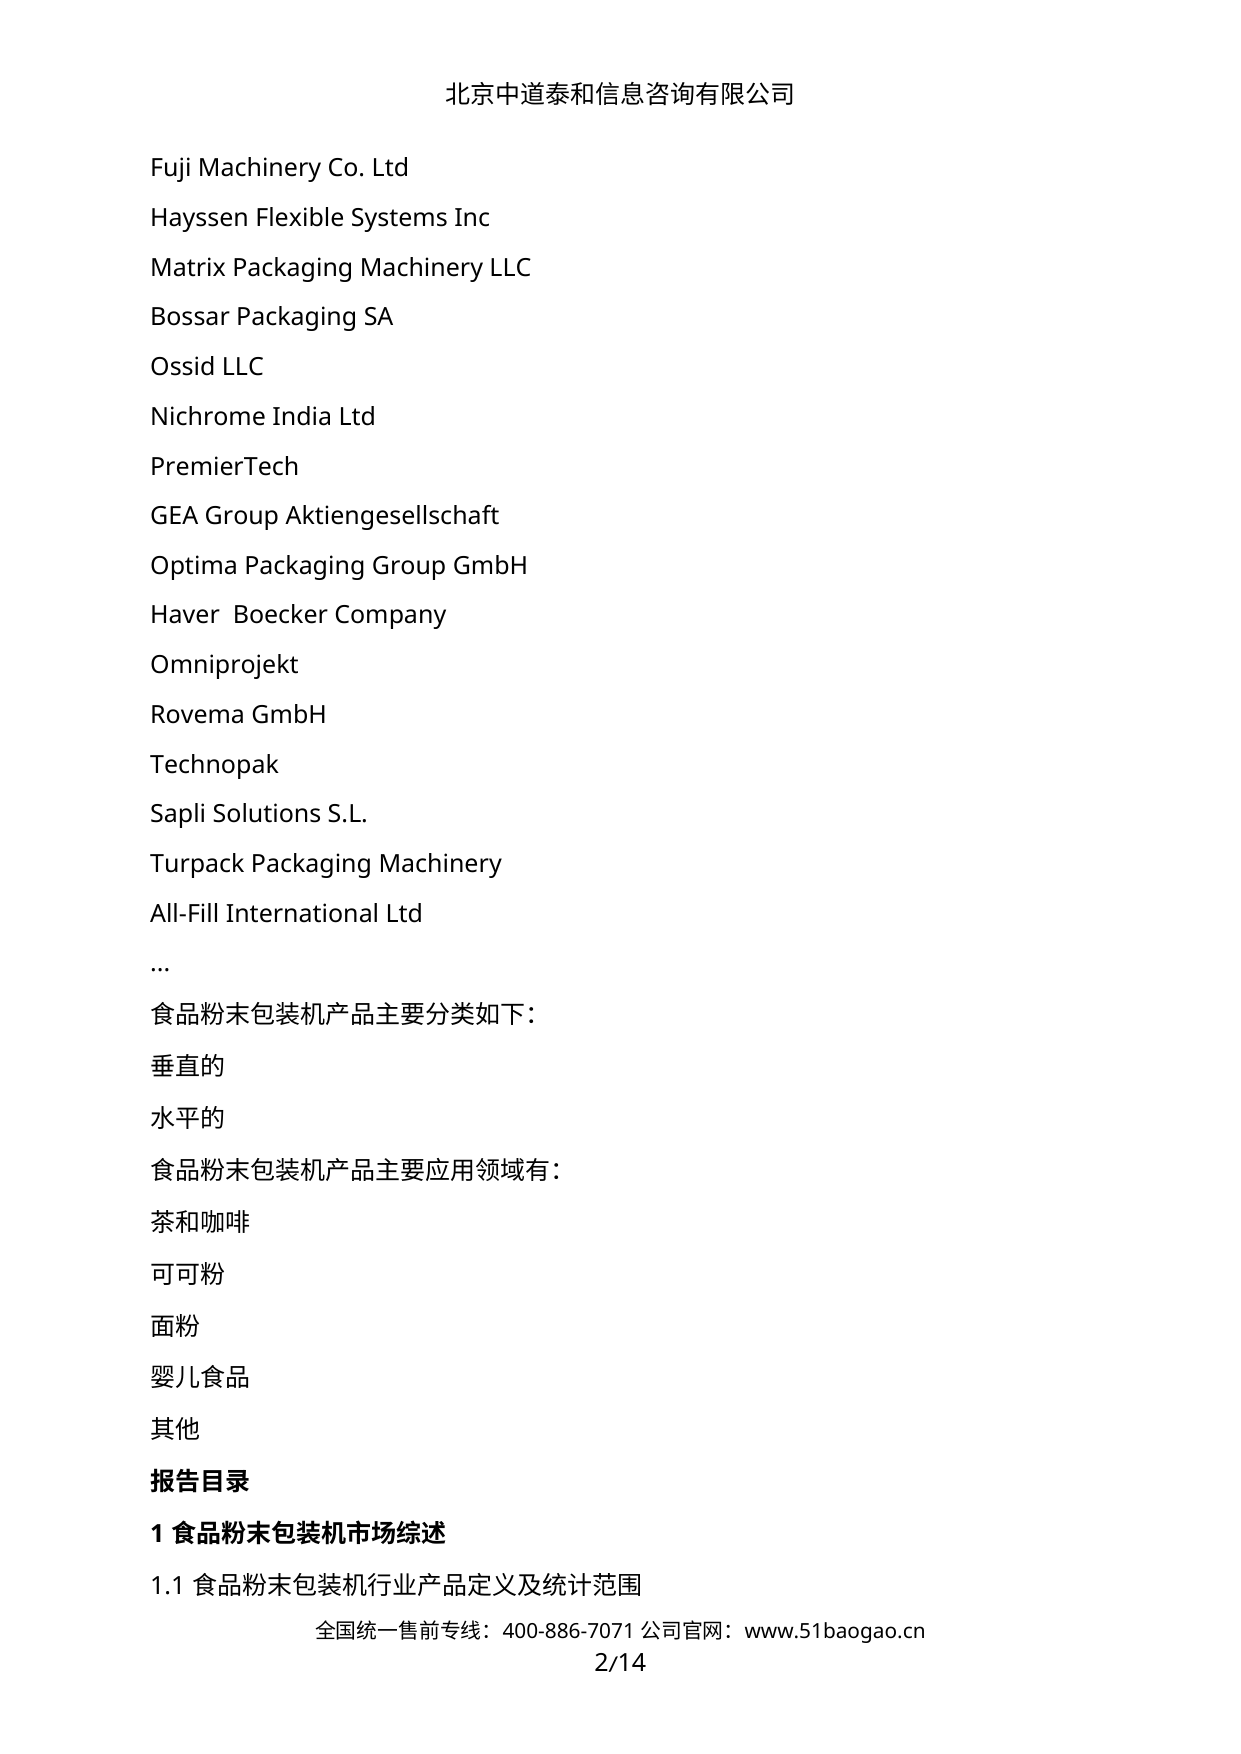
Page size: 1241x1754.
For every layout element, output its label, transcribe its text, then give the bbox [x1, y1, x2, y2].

text Sapli Solutions S.L. [150, 796, 1090, 830]
text 垂直的 [150, 1047, 1090, 1083]
text 其他 [150, 1410, 1090, 1446]
text All-Fill International Ltd [150, 895, 1090, 929]
text Ossid LLC [150, 349, 1090, 383]
text Nichrome India Ltd [150, 398, 1090, 432]
text Matrix Packaging Machinery LLC [150, 249, 1090, 283]
text GEA Group Aktiengesellschaft [150, 498, 1090, 532]
text Rovema GmbH [150, 697, 1090, 731]
text Turpack Packaging Machinery [150, 846, 1090, 880]
text Omniprojekt [150, 647, 1090, 681]
text Fuji Machinery Co. Ltd [150, 150, 1090, 184]
text 茶和咖啡 [150, 1202, 1090, 1238]
text Technopak [150, 746, 1090, 780]
text 报告目录 [150, 1462, 1090, 1498]
text 1.1 食品粉末包装机行业产品定义及统计范围 [150, 1565, 1090, 1602]
text Haver Boecker Company [150, 597, 1090, 631]
text Hayssen Flexible Systems Inc [150, 200, 1090, 234]
text 婴儿食品 [150, 1358, 1090, 1394]
text 食品粉末包装机产品主要分类如下： [150, 995, 1090, 1031]
text Optima Packaging Group GmbH [150, 547, 1090, 582]
text ... [150, 945, 1090, 979]
text PremierTech [150, 448, 1090, 482]
text 水平的 [150, 1098, 1090, 1135]
text 1 食品粉末包装机市场综述 [150, 1513, 1090, 1550]
text 可可粉 [150, 1254, 1090, 1290]
text Bossar Packaging SA [150, 299, 1090, 333]
text 面粉 [150, 1306, 1090, 1342]
text 食品粉末包装机产品主要应用领域有： [150, 1150, 1090, 1187]
